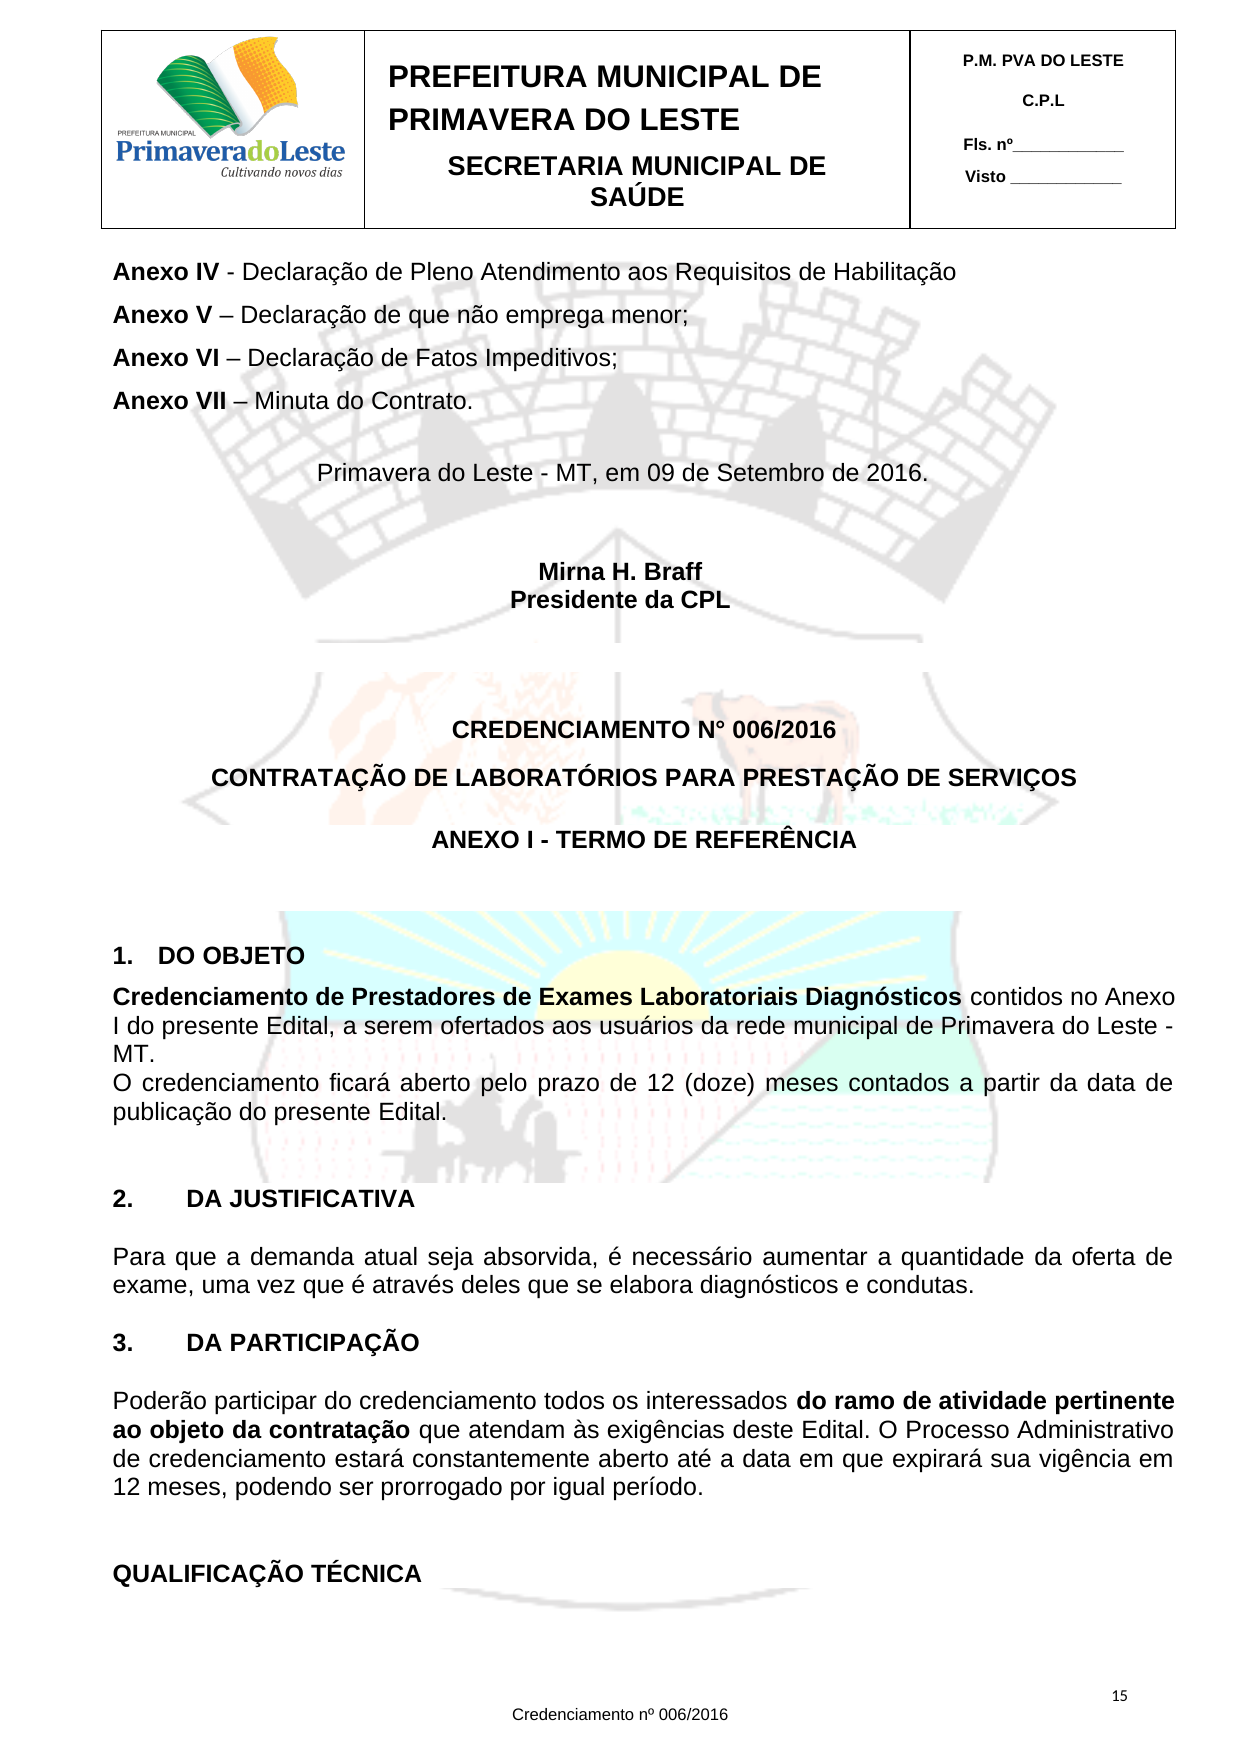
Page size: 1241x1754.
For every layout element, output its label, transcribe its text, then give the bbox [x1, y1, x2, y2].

text Presidente da CPL [120, 585, 1120, 614]
text Anexo V – Declaração de que não emprega menor; [112, 300, 1128, 328]
text ANEXO I - TERMO DE REFERÊNCIA [112, 825, 1176, 853]
text Anexo IV - Declaração de Pleno Atendimento aos Requisitos de Habilitação [112, 257, 1128, 285]
picture [112, 30, 349, 183]
list O credenciamento ficará aberto pelo prazo de 12 (doze) meses contados a partir da data de publicação do presente Edital. [112, 1068, 1176, 1126]
list DA PARTICIPAÇÃO [112, 1328, 1176, 1357]
text Anexo VII – Minuta do Contrato. [112, 386, 1128, 415]
text Para que a demanda atual seja absorvida, é necessário aumentar a quantidade da oferta de exame, uma vez que é através deles que se elabora diagnósticos e condutas. [112, 1241, 1176, 1299]
text CONTRATAÇÃO DE LABORATÓRIOS PARA PRESTAÇÃO DE SERVIÇOS [112, 748, 1176, 796]
list DA JUSTIFICATIVA [112, 1183, 1176, 1212]
list Credenciamento de Prestadores de Exames Laboratoriais Diagnósticos contidos no Anexo I do presente Edital, a serem ofertados aos usuários da rede municipal de Primavera do Leste - MT. [112, 982, 1176, 1068]
text Mirna H. Braff [120, 557, 1120, 585]
text Anexo VI – Declaração de Fatos Impeditivos; [112, 343, 1128, 372]
text QUALIFICAÇÃO TÉCNICA [112, 1559, 1176, 1588]
list DO OBJETO [112, 941, 1176, 969]
text CREDENCIAMENTO N° 006/2016 [112, 701, 1176, 748]
text Primavera do Leste - MT, em 09 de Setembro de 2016. [112, 458, 1134, 487]
text Poderão participar do credenciamento todos os interessados do ramo de atividade pertinente ao objeto da contratação que atendam às exigências deste Edital. O Processo Administrativo de credenciamento estará constantemente aberto até a data em que expirará sua vigência em 12 meses, podendo ser prorrogado por igual período. [112, 1386, 1176, 1501]
